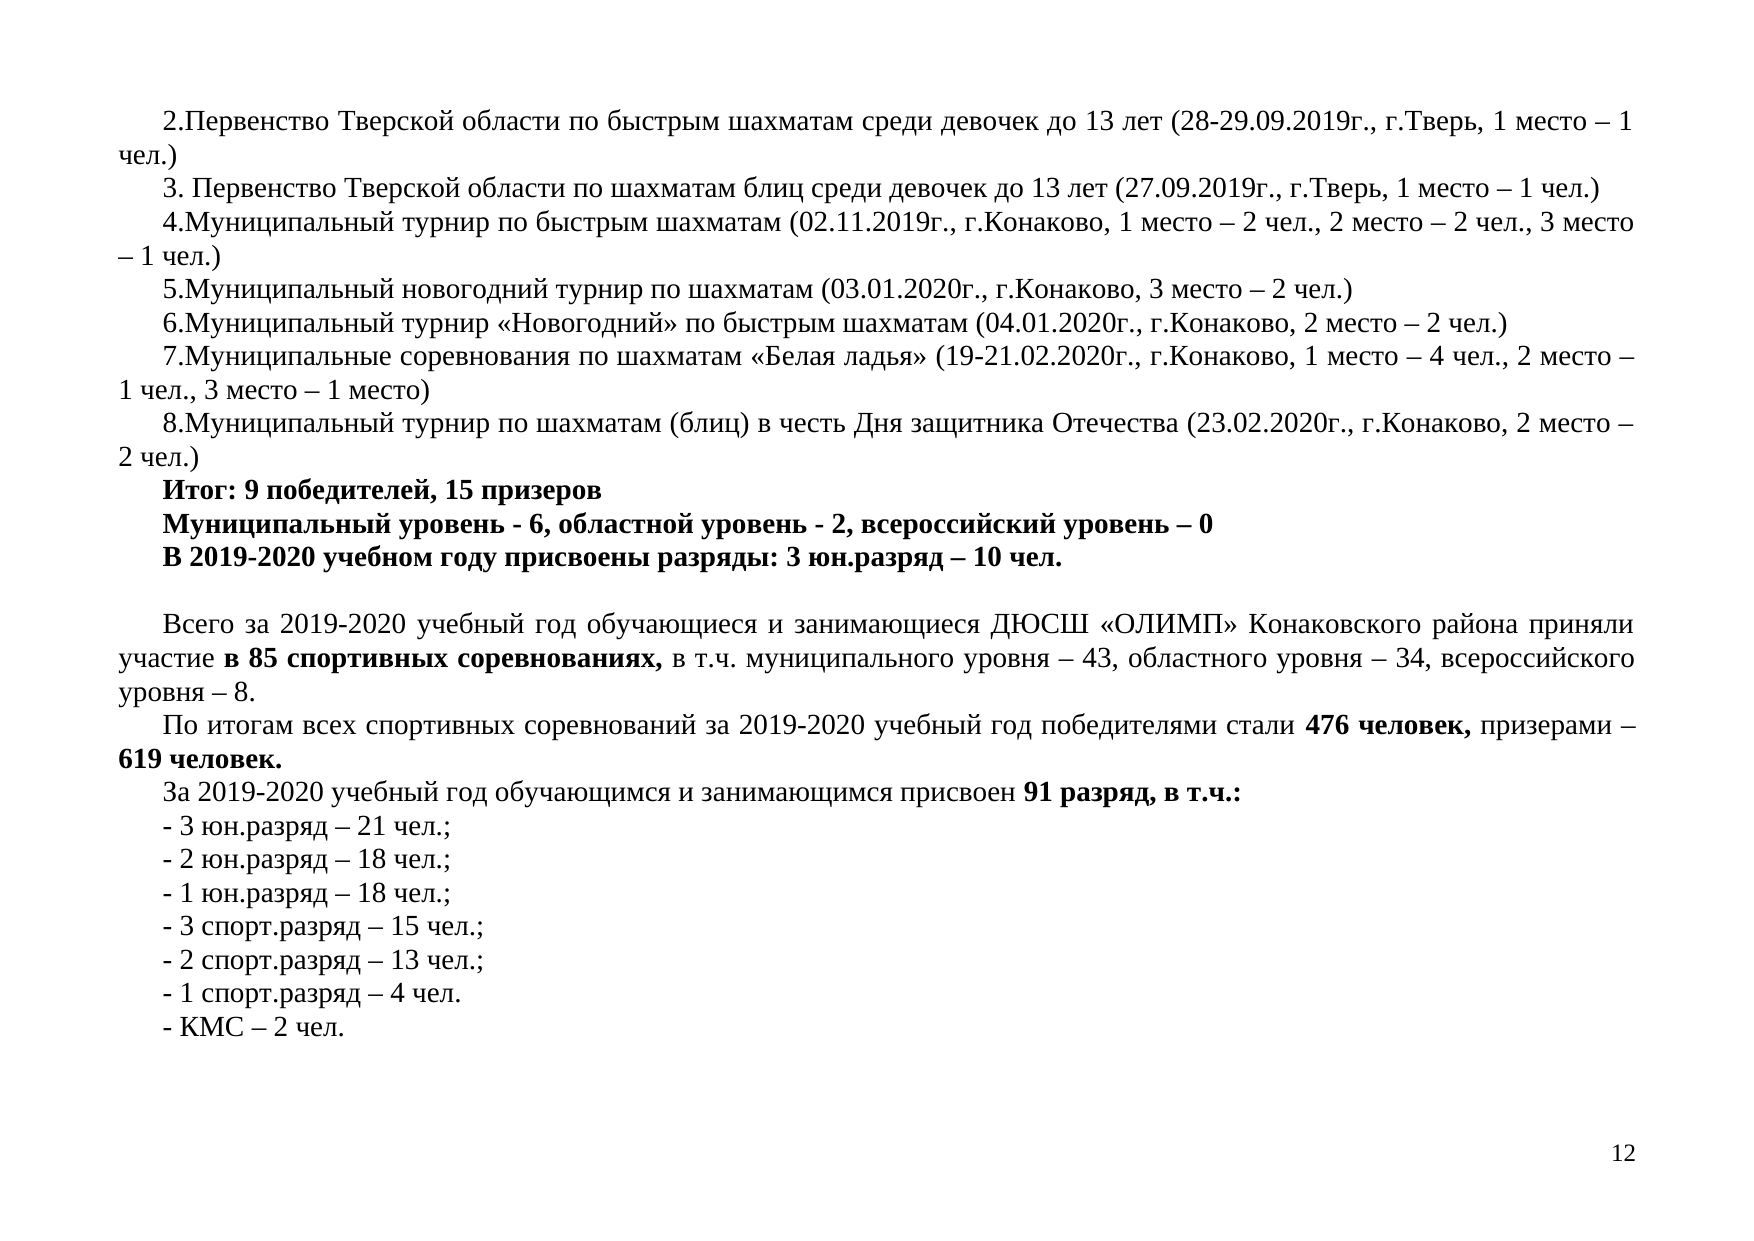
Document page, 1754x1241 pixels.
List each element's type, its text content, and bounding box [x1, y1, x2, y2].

text 2.Первенство Тверской области по быстрым шахматам среди девочек до 13 лет (28-29.09.2019г., г.Тверь, 1 место – 1 чел.) [118, 103, 1636, 171]
text 3. Первенство Тверской области по шахматам блиц среди девочек до 13 лет (27.09.2019г., г.Тверь, 1 место – 1 чел.) [118, 171, 1636, 204]
text - 3 юн.разряд – 21 чел.; [118, 808, 1636, 841]
text 4.Муниципальный турнир по быстрым шахматам (02.11.2019г., г.Конаково, 1 место – 2 чел., 2 место – 2 чел., 3 место – 1 чел.) [118, 204, 1636, 271]
text - 2 юн.разряд – 18 чел.; [118, 841, 1636, 875]
text Всего за 2019-2020 учебный год обучающиеся и занимающиеся ДЮСШ «ОЛИМП» Конаковского района приняли участие в 85 спортивных соревнованиях, в т.ч. муниципального уровня – 43, областного уровня – 34, всероссийского уровня – 8. [118, 607, 1636, 707]
text 5.Муниципальный новогодний турнир по шахматам (03.01.2020г., г.Конаково, 3 место – 2 чел.) [118, 271, 1636, 305]
text 6.Муниципальный турнир «Новогодний» по быстрым шахматам (04.01.2020г., г.Конаково, 2 место – 2 чел.) [118, 305, 1636, 338]
text По итогам всех спортивных соревнований за 2019-2020 учебный год победителями стали 476 человек, призерами – 619 человек. [118, 707, 1636, 774]
text - 3 спорт.разряд – 15 чел.; [118, 908, 1636, 942]
text Итог: 9 победителей, 15 призеров [118, 472, 1636, 506]
text За 2019-2020 учебный год обучающимся и занимающимся присвоен 91 разряд, в т.ч.: [118, 774, 1636, 808]
text 8.Муниципальный турнир по шахматам (блиц) в честь Дня защитника Отечества (23.02.2020г., г.Конаково, 2 место – 2 чел.) [118, 405, 1636, 472]
text - 1 юн.разряд – 18 чел.; [118, 875, 1636, 908]
text - 2 спорт.разряд – 13 чел.; [118, 942, 1636, 976]
text 7.Муниципальные соревнования по шахматам «Белая ладья» (19-21.02.2020г., г.Конаково, 1 место – 4 чел., 2 место – 1 чел., 3 место – 1 место) [118, 338, 1636, 405]
text В 2019-2020 учебном году присвоены разряды: 3 юн.разряд – 10 чел. [118, 539, 1636, 573]
text - КМС – 2 чел. [118, 1009, 1636, 1043]
text - 1 спорт.разряд – 4 чел. [118, 976, 1636, 1009]
text Муниципальный уровень - 6, областной уровень - 2, всероссийский уровень – 0 [118, 506, 1636, 539]
